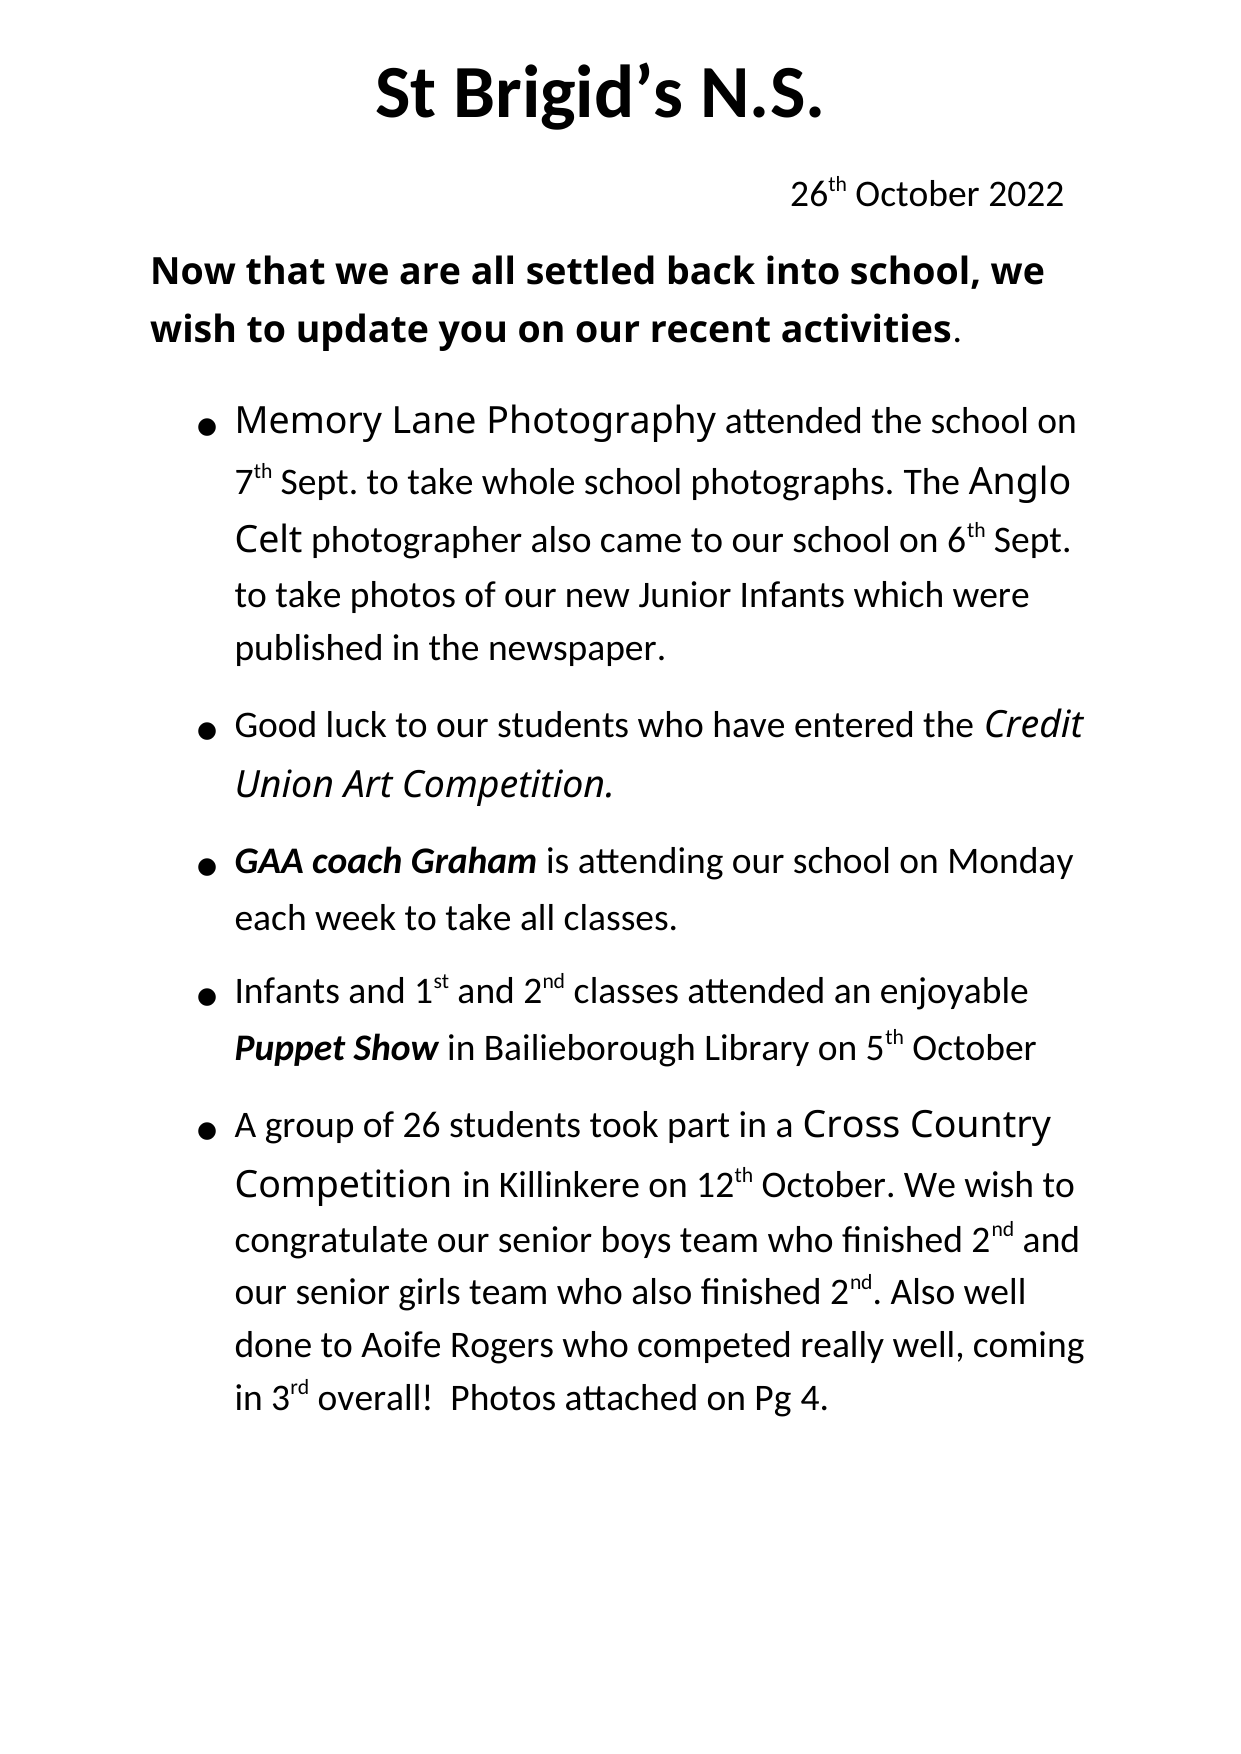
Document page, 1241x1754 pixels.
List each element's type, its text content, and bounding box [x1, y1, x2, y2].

text Now that we are all settled back into school, we wish to update you on our recent activities. [150, 244, 1090, 354]
text St Brigid’s N.S. [375, 44, 1090, 136]
list Infants and 1st and 2nd classes attended an enjoyable Puppet Show in Bailieborough Library on 5th October [197, 967, 1090, 1069]
list Good luck to our students who have entered the Credit Union Art Competition. [197, 697, 1090, 809]
list Memory Lane Photography attended the school on 7th Sept. to take whole school photographs. The Anglo Celt photographer also came to our school on 6th Sept. to take photos of our new Junior Infants which were published in the newspaper. [197, 393, 1090, 669]
list GAA coach Graham is attending our school on Monday each week to take all classes. [197, 837, 1090, 939]
text 26th October 2022 [375, 170, 1090, 216]
list A group of 26 students took part in a Cross Country Competition in Killinkere on 12th October. We wish to congratulate our senior boys team who finished 2nd and our senior girls team who also finished 2nd. Also well done to Aoife Rogers who competed really well, coming in 3rd overall! Photos attached on Pg 4. [197, 1097, 1090, 1419]
